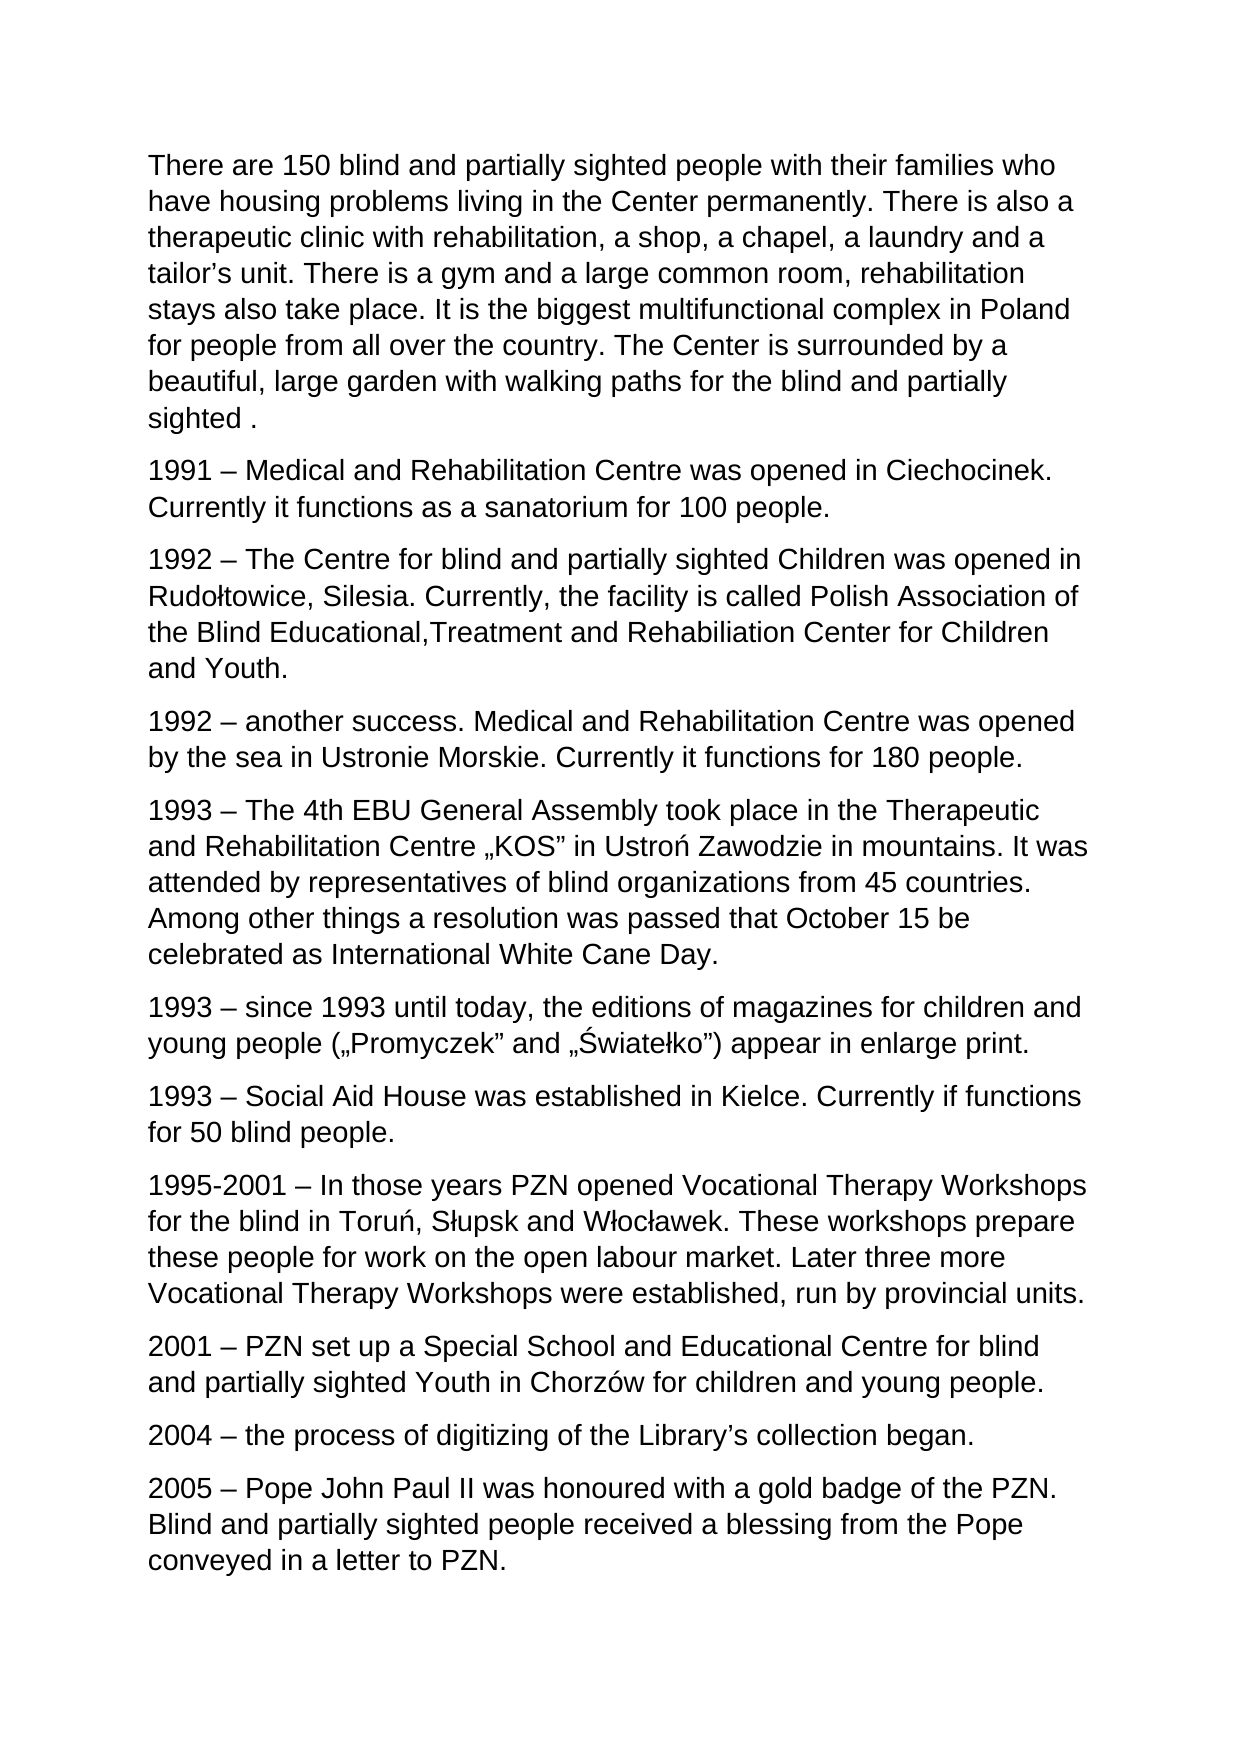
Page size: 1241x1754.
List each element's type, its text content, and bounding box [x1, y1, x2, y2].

text 2004 – the process of digitizing of the Library’s collection began. [148, 1418, 1093, 1452]
text 1992 – another success. Medical and Rehabilitation Centre was opened by the sea in Ustronie Morskie. Currently it functions for 180 people. [148, 704, 1093, 773]
text 1991 – Medical and Rehabilitation Centre was opened in Ciechocinek. Currently it functions as a sanatorium for 100 people. [148, 453, 1093, 523]
text 1992 – The Centre for blind and partially sighted Children was opened in Rudołtowice, Silesia. Currently, the facility is called Polish Association of the Blind Educational,Treatment and Rehabiliation Center for Children and Youth. [148, 542, 1093, 684]
text 2005 – Pope John Paul II was honoured with a gold badge of the PZN. Blind and partially sighted people received a blessing from the Pope conveyed in a letter to PZN. [148, 1471, 1093, 1577]
text 1993 – since 1993 until today, the editions of magazines for children and young people („Promyczek” and „Światełko”) appear in enlarge print. [148, 990, 1093, 1060]
text There are 150 blind and partially sighted people with their families who have housing problems living in the Center permanently. There is also a therapeutic clinic with rehabilitation, a shop, a chapel, a laundry and a tailor’s unit. There is a gym and a large common room, rehabilitation stays also take place. It is the biggest multifunctional complex in Poland for people from all over the country. The Center is surrounded by a beautiful, large garden with walking paths for the blind and partially sighted . [148, 148, 1093, 434]
text 2001 – PZN set up a Special School and Educational Centre for blind and partially sighted Youth in Chorzów for children and young people. [148, 1329, 1093, 1399]
text 1993 – The 4th EBU General Assembly took place in the Therapeutic and Rehabilitation Centre „KOS” in Ustroń Zawodzie in mountains. It was attended by representatives of blind organizations from 45 countries. Among other things a resolution was passed that October 15 be celebrated as International White Cane Day. [148, 793, 1093, 971]
text 1993 – Social Aid House was established in Kielce. Currently if functions for 50 blind people. [148, 1079, 1093, 1149]
text 1995-2001 – In those years PZN opened Vocational Therapy Workshops for the blind in Toruń, Słupsk and Włocławek. These workshops prepare these people for work on the open labour market. Later three more Vocational Therapy Workshops were established, run by provincial units. [148, 1168, 1093, 1310]
